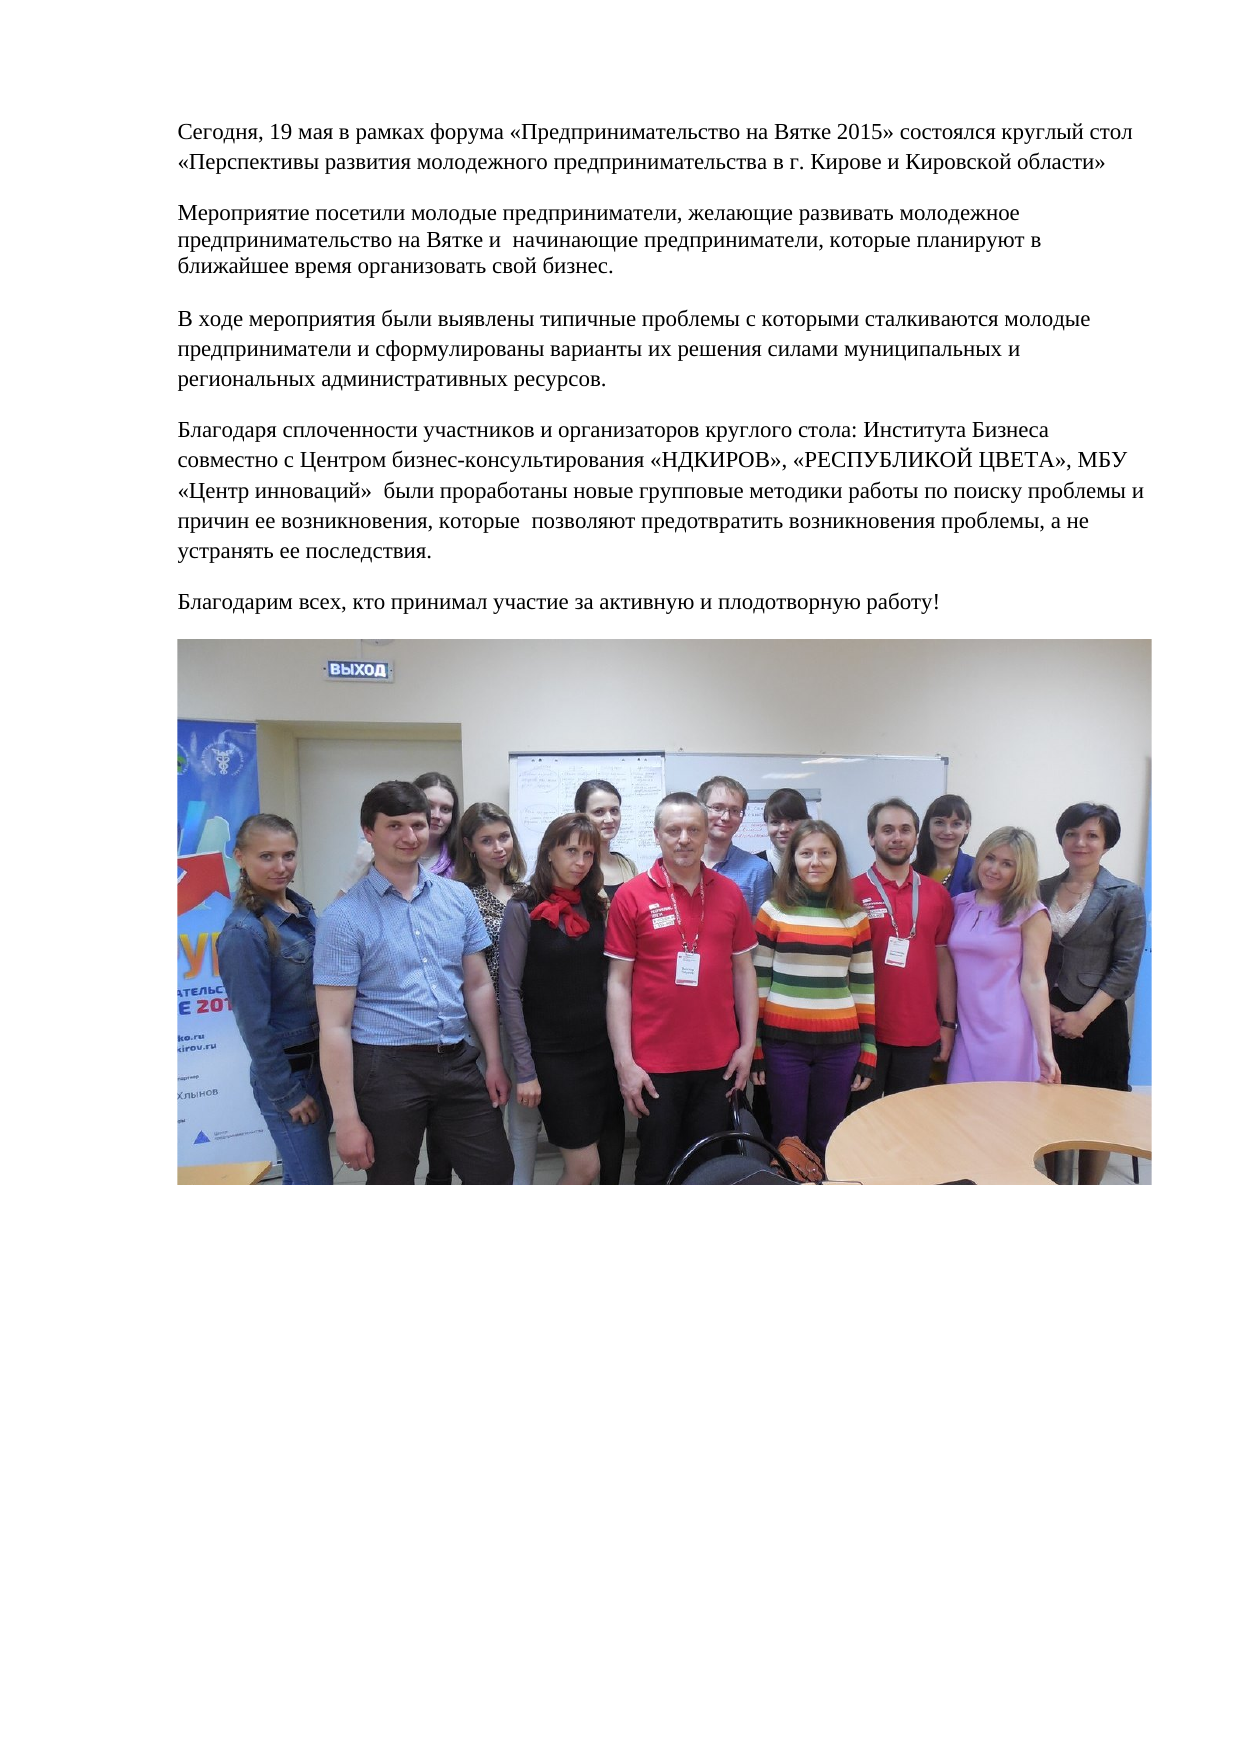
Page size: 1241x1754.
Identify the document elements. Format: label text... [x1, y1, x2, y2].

text Мероприятие посетили молодые предприниматели, желающие развивать молодежное предпринимательство на Вятке и начинающие предприниматели, которые планируют в ближайшее время организовать свой бизнес. [177, 199, 1152, 278]
picture [177, 639, 1152, 1185]
text Сегодня, 19 мая в рамках форума «Предпринимательство на Вятке 2015» состоялся круглый стол «Перспективы развития молодежного предпринимательства в г. Кирове и Кировской области» [177, 118, 1152, 175]
text В ходе мероприятия были выявлены типичные проблемы с которыми сталкиваются молодые предприниматели и сформулированы варианты их решения силами муниципальных и региональных административных ресурсов. [177, 305, 1152, 392]
text Благодарим всех, кто принимал участие за активную и плодотворную работу! [177, 588, 1152, 614]
text Благодаря сплоченности участников и организаторов круглого стола: Института Бизнеса совместно с Центром бизнес-консультирования «НДКИРОВ», «РЕСПУБЛИКОЙ ЦВЕТА», МБУ «Центр инноваций» были проработаны новые групповые методики работы по поиску проблемы и причин ее возникновения, которые позволяют предотвратить возникновения проблемы, а не устранять ее последствия. [177, 416, 1152, 563]
